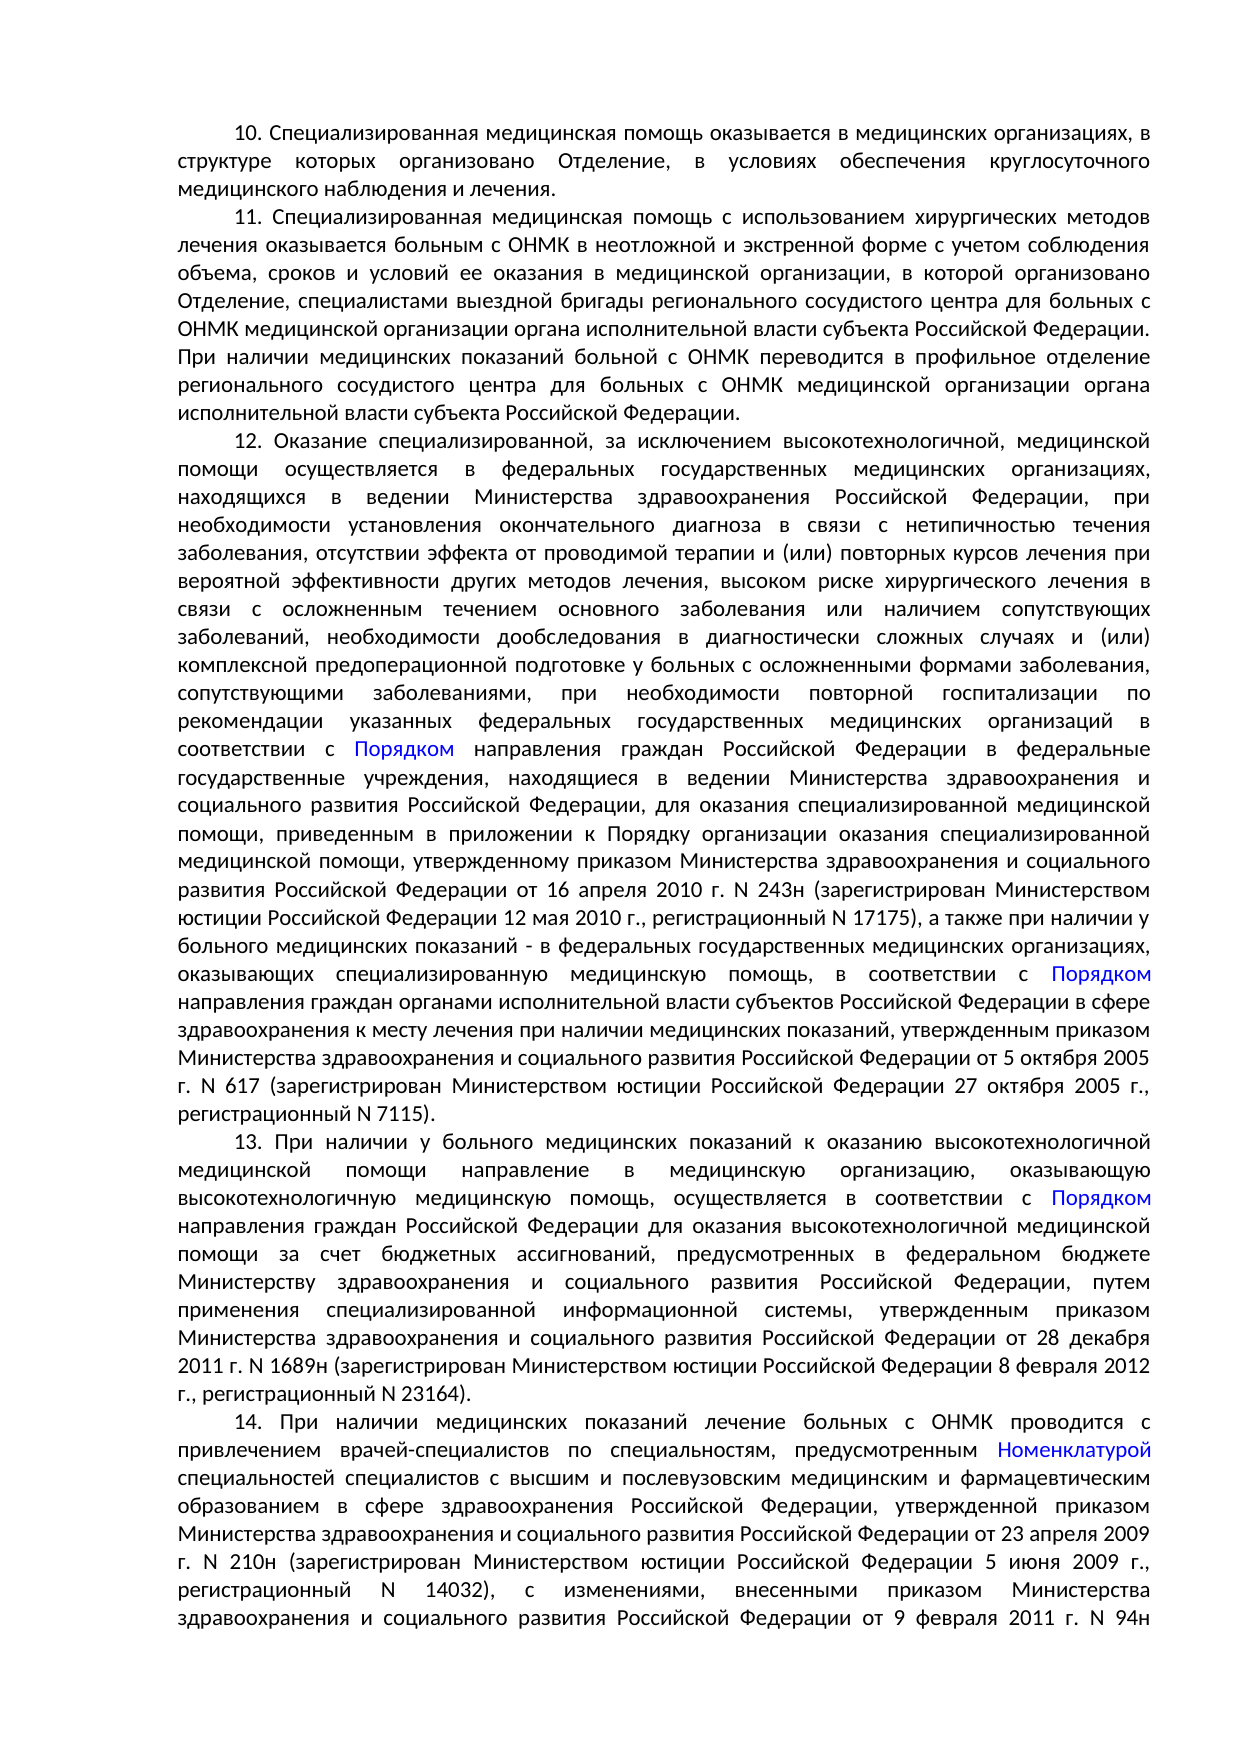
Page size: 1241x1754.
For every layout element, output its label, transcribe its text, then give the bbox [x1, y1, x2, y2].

text 12. Оказание специализированной, за исключением высокотехнологичной, медицинской помощи осуществляется в федеральных государственных медицинских организациях, находящихся в ведении Министерства здравоохранения Российской Федерации, при необходимости установления окончательного диагноза в связи с нетипичностью течения заболевания, отсутствии эффекта от проводимой терапии и (или) повторных курсов лечения при вероятной эффективности других методов лечения, высоком риске хирургического лечения в связи с осложненным течением основного заболевания или наличием сопутствующих заболеваний, необходимости дообследования в диагностически сложных случаях и (или) комплексной предоперационной подготовке у больных с осложненными формами заболевания, сопутствующими заболеваниями, при необходимости повторной госпитализации по рекомендации указанных федеральных государственных медицинских организаций в соответствии с Порядком направления граждан Российской Федерации в федеральные государственные учреждения, находящиеся в ведении Министерства здравоохранения и социального развития Российской Федерации, для оказания специализированной медицинской помощи, приведенным в приложении к Порядку организации оказания специализированной медицинской помощи, утвержденному приказом Министерства здравоохранения и социального развития Российской Федерации от 16 апреля 2010 г. N 243н (зарегистрирован Министерством юстиции Российской Федерации 12 мая 2010 г., регистрационный N 17175), а также при наличии у больного медицинских показаний - в федеральных государственных медицинских организациях, оказывающих специализированную медицинскую помощь, в соответствии с Порядком направления граждан органами исполнительной власти субъектов Российской Федерации в сфере здравоохранения к месту лечения при наличии медицинских показаний, утвержденным приказом Министерства здравоохранения и социального развития Российской Федерации от 5 октября 2005 г. N 617 (зарегистрирован Министерством юстиции Российской Федерации 27 октября 2005 г., регистрационный N 7115). [177, 426, 1152, 1127]
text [177, 1407, 1152, 1631]
text 11. Специализированная медицинская помощь с использованием хирургических методов лечения оказывается больным с ОНМК в неотложной и экстренной форме с учетом соблюдения объема, сроков и условий ее оказания в медицинской организации, в которой организовано Отделение, специалистами выездной бригады регионального сосудистого центра для больных с ОНМК медицинской организации органа исполнительной власти субъекта Российской Федерации. При наличии медицинских показаний больной с ОНМК переводится в профильное отделение регионального сосудистого центра для больных с ОНМК медицинской организации органа исполнительной власти субъекта Российской Федерации. [177, 202, 1152, 426]
text 13. При наличии у больного медицинских показаний к оказанию высокотехнологичной медицинской помощи направление в медицинскую организацию, оказывающую высокотехнологичную медицинскую помощь, осуществляется в соответствии с Порядком направления граждан Российской Федерации для оказания высокотехнологичной медицинской помощи за счет бюджетных ассигнований, предусмотренных в федеральном бюджете Министерству здравоохранения и социального развития Российской Федерации, путем применения специализированной информационной системы, утвержденным приказом Министерства здравоохранения и социального развития Российской Федерации от 28 декабря 2011 г. N 1689н (зарегистрирован Министерством юстиции Российской Федерации 8 февраля 2012 г., регистрационный N 23164). [177, 1127, 1152, 1407]
text 10. Специализированная медицинская помощь оказывается в медицинских организациях, в структуре которых организовано Отделение, в условиях обеспечения круглосуточного медицинского наблюдения и лечения. [177, 118, 1152, 202]
